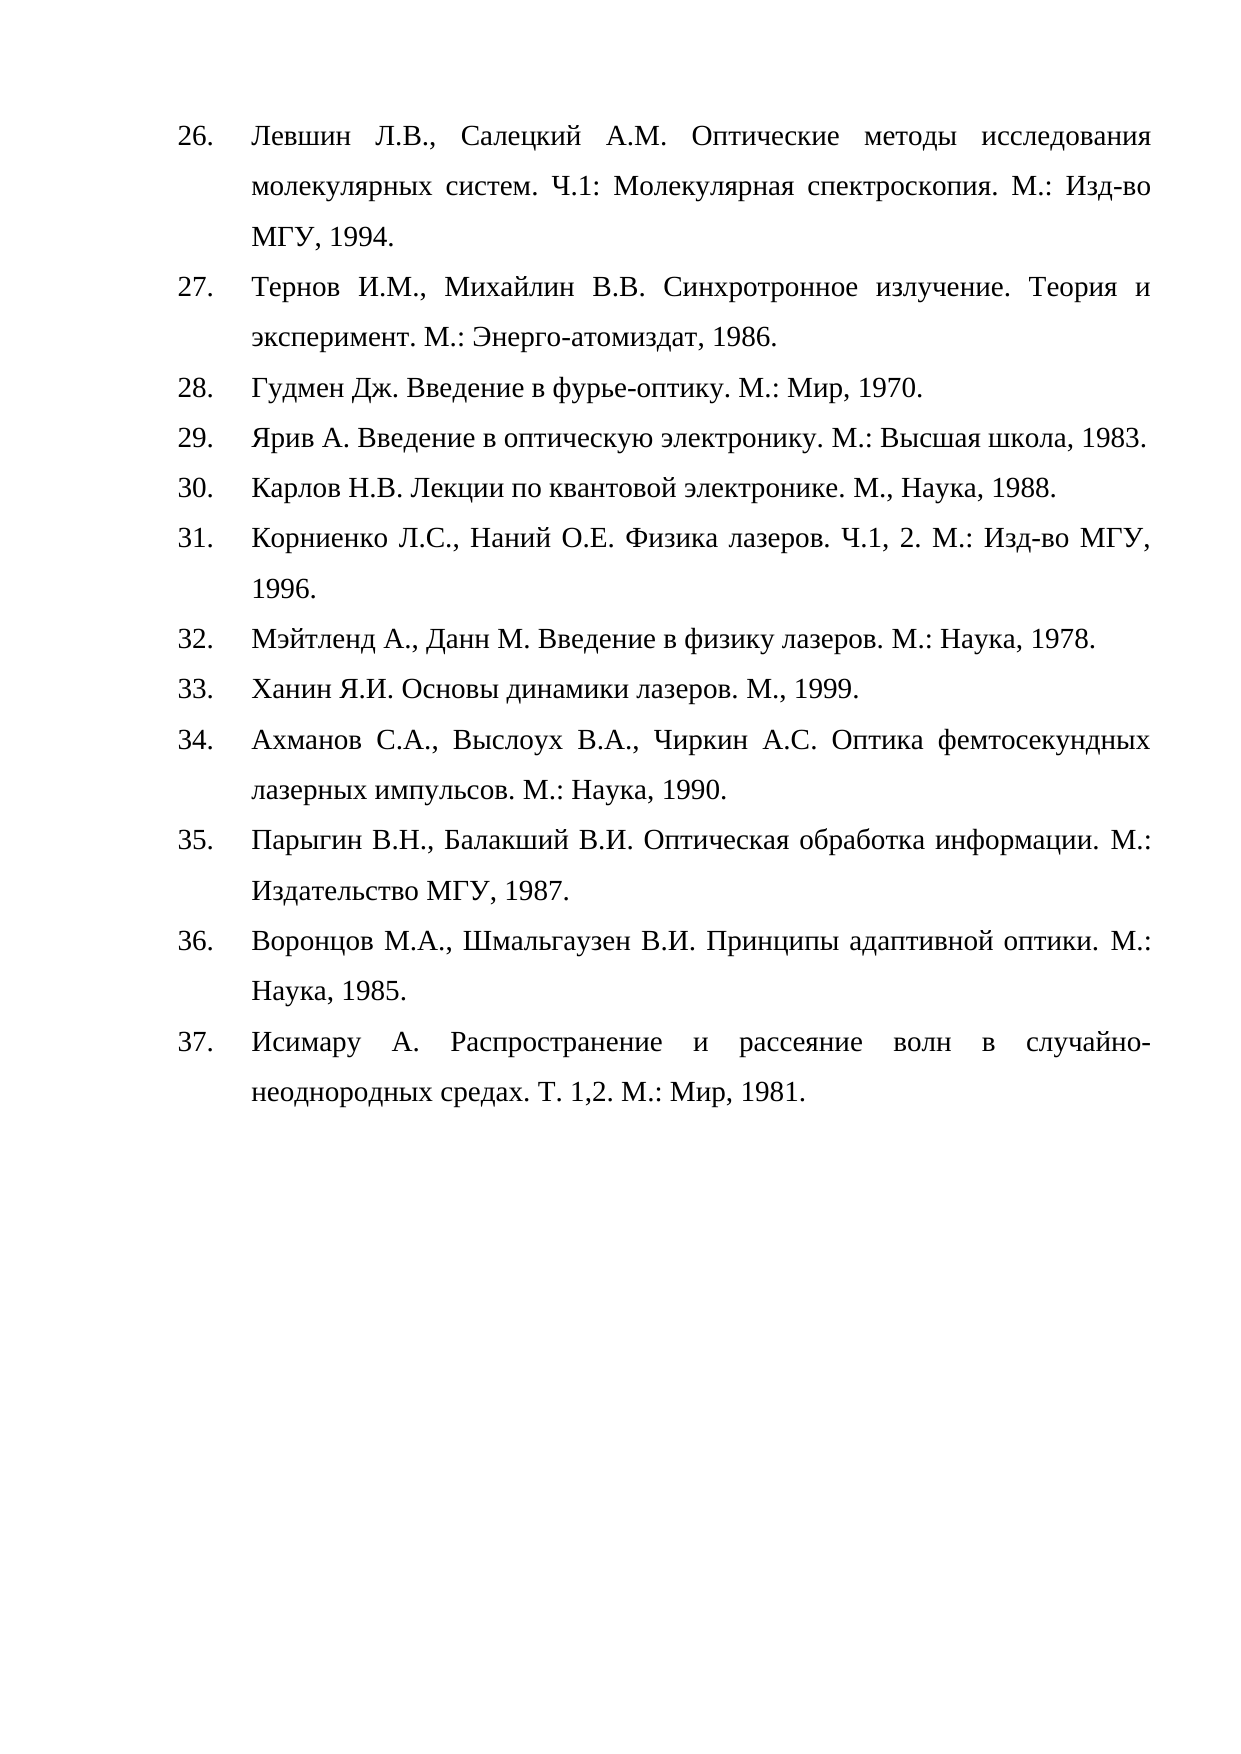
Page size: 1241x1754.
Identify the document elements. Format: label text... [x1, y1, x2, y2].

list Мэйтленд А., Данн М. Введение в физику лазеров. М.: Наука, 1978. [177, 621, 1152, 655]
list Исимару А. Распространение и рассеяние волн в случайно-неоднородных средах. Т. 1,2. M.: Мир, 1981. [177, 1024, 1152, 1108]
list Парыгин В.Н., Балакший В.И. Оптическая обработка информации. М.: Издательство МГУ, 1987. [177, 822, 1152, 906]
list Карлов Н.В. Лекции по квантовой электронике. М., Наука, 1988. [177, 470, 1152, 504]
list Ахманов С.А., Выслоух В.А., Чиркин А.С. Оптика фемтосекундных лазерных импульсов. М.: Наука, 1990. [177, 722, 1152, 806]
list Ханин Я.И. Основы динамики лазеров. М., 1999. [177, 672, 1152, 705]
list Корниенко Л.С., Наний О.Е. Физика лазеров. Ч.1, 2. М.: Изд-во МГУ, 1996. [177, 521, 1152, 604]
list Воронцов М.А., Шмальгаузен В.И. Принципы адаптивной оптики. М.: Наука, 1985. [177, 923, 1152, 1007]
list Тернов И.М., Михайлин В.В. Синхротронное излучение. Теория и эксперимент. М.: Энерго-атомиздат, 1986. [177, 269, 1152, 353]
list Гудмен Дж. Введение в фурье-оптику. М.: Мир, 1970. [177, 370, 1152, 403]
list Левшин Л.В., Салецкий А.М. Оптические методы исследования молекулярных систем. Ч.1: Молекулярная спектроскопия. М.: Изд-во МГУ, 1994. [177, 118, 1152, 252]
list Ярив А. Введение в оптическую электронику. М.: Высшая школа, 1983. [177, 420, 1152, 453]
